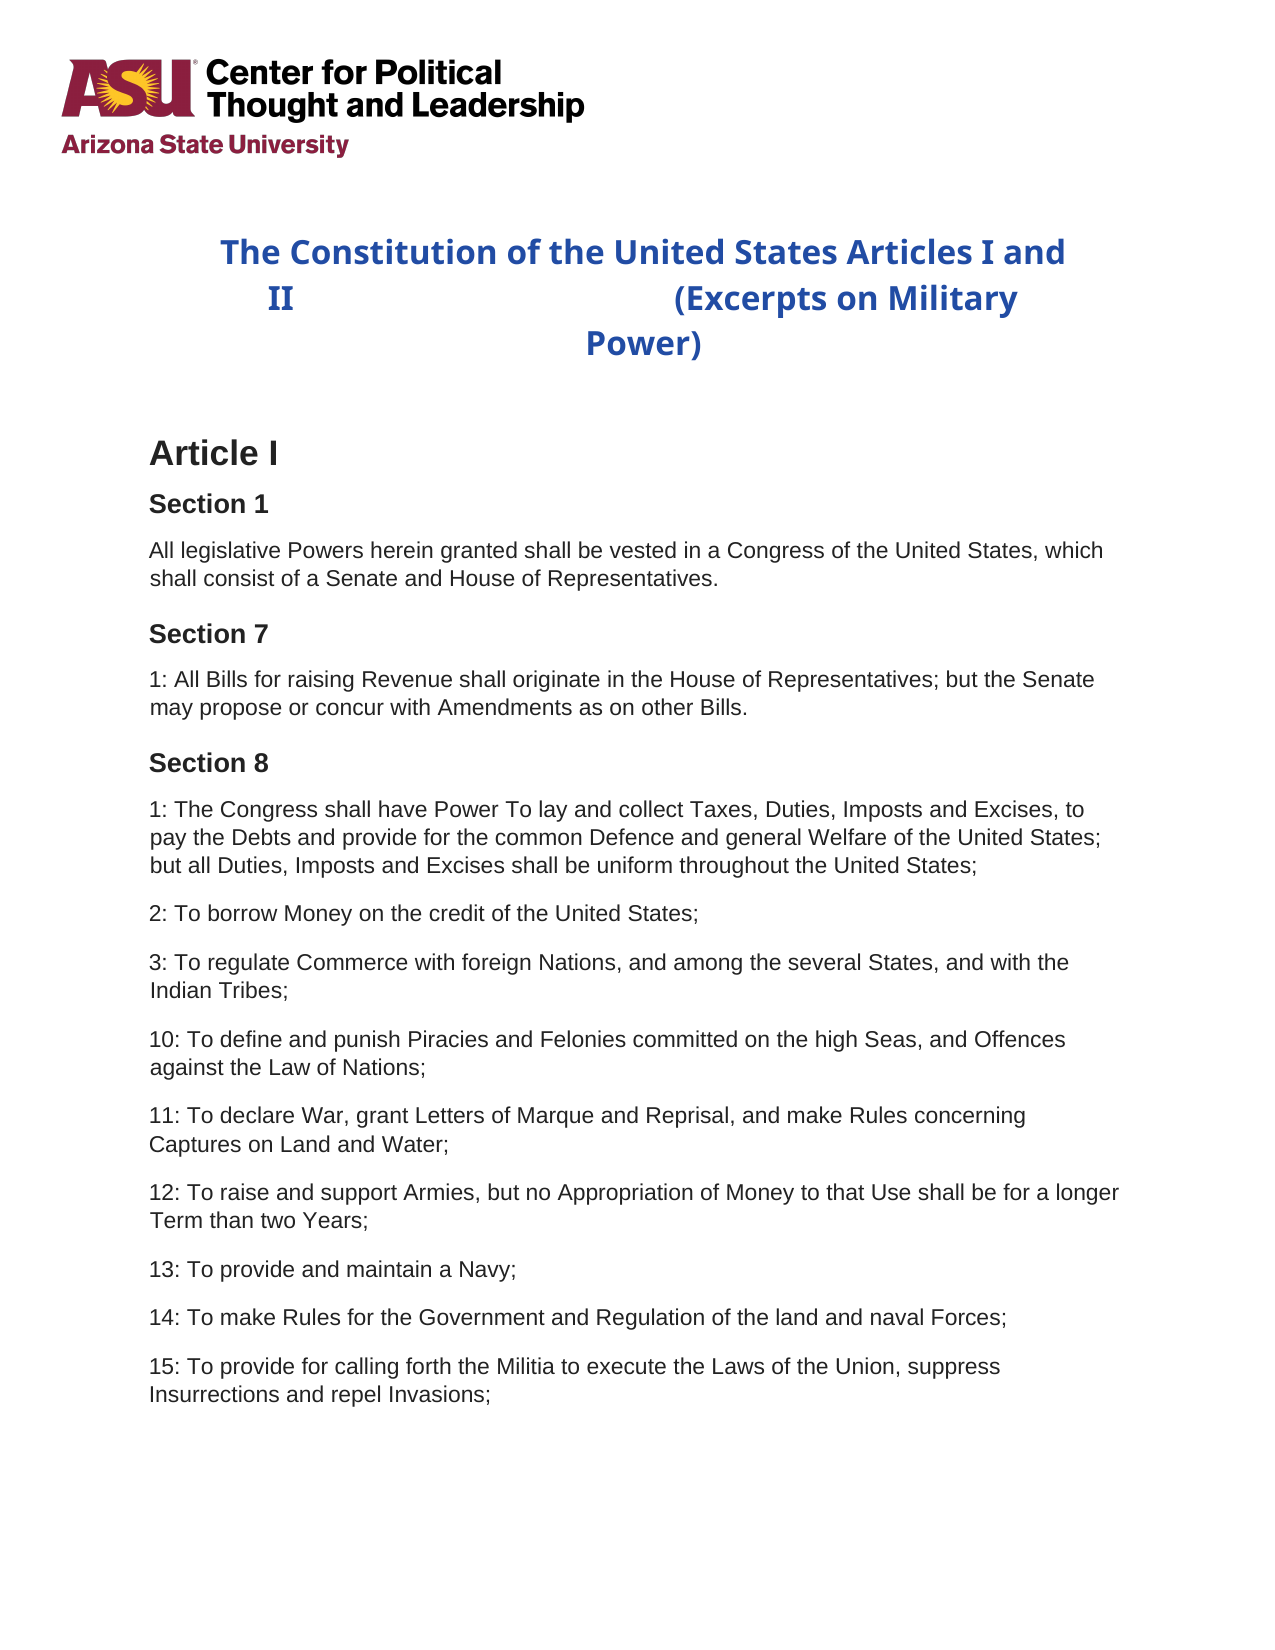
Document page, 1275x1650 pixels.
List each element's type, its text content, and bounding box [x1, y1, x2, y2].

text 1: The Congress shall have Power To lay and collect Taxes, Duties, Imposts and Excises, to pay the Debts and provide for the common Defence and general Welfare of the United States; but all Duties, Imposts and Excises shall be uniform throughout the United States; [148, 796, 1124, 878]
text 3: To regulate Commerce with foreign Nations, and among the several States, and with the Indian Tribes; [148, 949, 1124, 1003]
text Insurrections and repel Invasions; [148, 1381, 1124, 1408]
text 15: To provide for calling forth the Militia to execute the Laws of the Union, suppress [148, 1353, 1124, 1379]
text 11: To declare War, grant Letters of Marque and Reprisal, and make Rules concerning [148, 1102, 1124, 1128]
picture [33, 31, 612, 182]
text 1: All Bills for raising Revenue shall originate in the House of Representatives; but the Senate may propose or concur with Amendments as on other Bills. [148, 666, 1124, 721]
subtitle Section 1 [148, 488, 1124, 520]
text The Constitution of the United States Articles I and II (Excerpts on Military Power) [220, 229, 1067, 365]
text 10: To define and punish Piracies and Felonies committed on the high Seas, and Offences against the Law of Nations; [148, 1026, 1124, 1080]
text 14: To make Rules for the Government and Regulation of the land and naval Forces; [148, 1304, 1124, 1331]
text Section 7 [148, 618, 1124, 649]
subtitle Article I [148, 432, 1124, 473]
text All legislative Powers herein granted shall be vested in a Congress of the United States, which shall consist of a Senate and House of Representatives. [148, 537, 1124, 591]
text 2: To borrow Money on the credit of the United States; [148, 900, 1124, 927]
text 13: To provide and maintain a Navy; [148, 1256, 1124, 1282]
text 12: To raise and support Armies, but no Appropriation of Money to that Use shall be for a longer Term than two Years; [148, 1179, 1124, 1233]
text Section 8 [148, 747, 1124, 779]
text Captures on Land and Water; [148, 1131, 1124, 1157]
